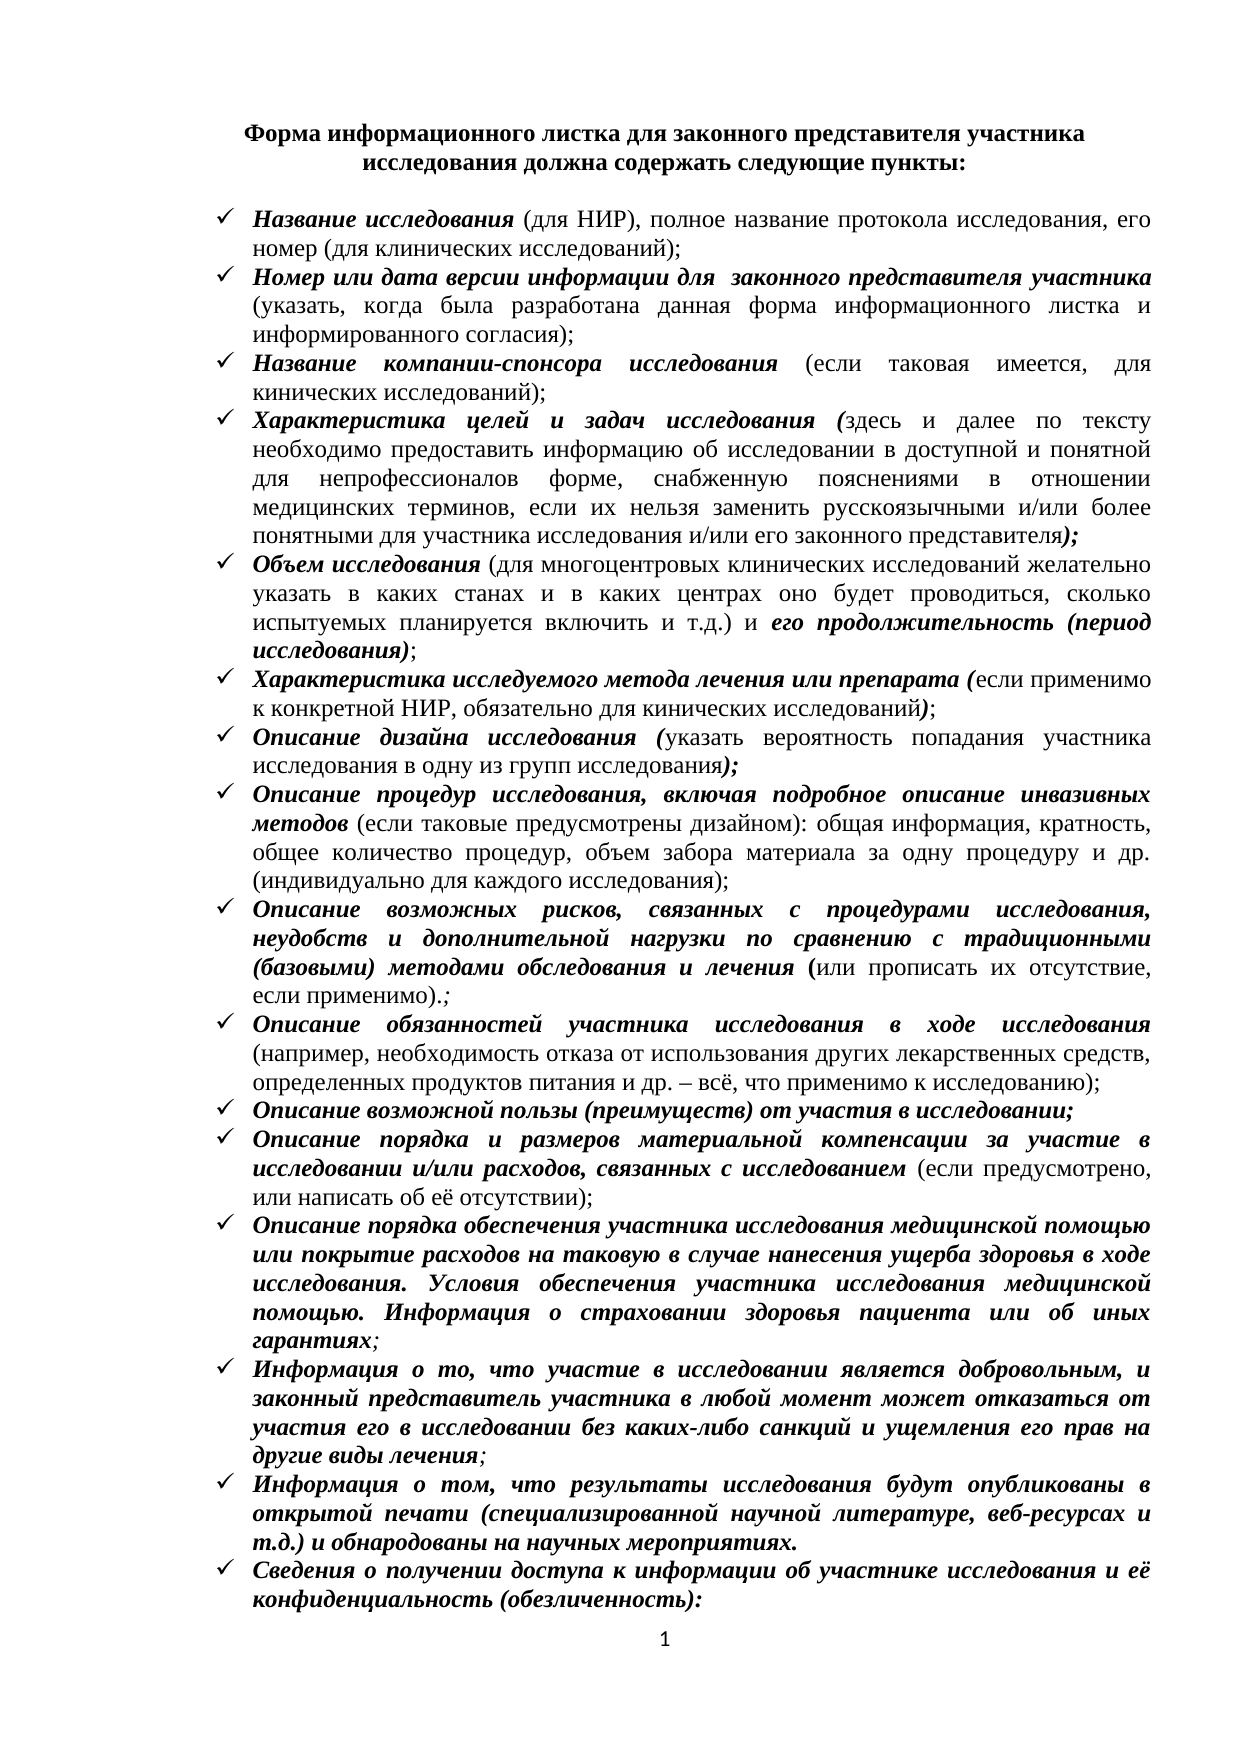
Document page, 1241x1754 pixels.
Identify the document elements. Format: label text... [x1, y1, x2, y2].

list Описание возможной пользы (преимуществ) от участия в исследовании; [215, 1096, 1152, 1124]
list Характеристика исследуемого метода лечения или препарата (если применимо к конкретной НИР, обязательно для кинических исследований); [215, 664, 1152, 722]
list Описание обязанностей участника исследования в ходе исследования (например, необходимость отказа от использования других лекарственных средств, определенных продуктов питания и др. – всё, что применимо к исследованию); [215, 1009, 1152, 1096]
list Характеристика целей и задач исследования (здесь и далее по тексту необходимо предоставить информацию об исследовании в доступной и понятной для непрофессионалов форме, снабженную пояснениями в отношении медицинских терминов, если их нельзя заменить русскоязычными и/или более понятными для участника исследования и/или его законного представителя); [215, 406, 1152, 549]
list Описание дизайна исследования (указать вероятность попадания участника исследования в одну из групп исследования); [215, 722, 1152, 779]
list Объем исследования (для многоцентровых клинических исследований желательно указать в каких станах и в каких центрах оно будет проводиться, сколько испытуемых планируется включить и т.д.) и его продолжительность (период исследования); [215, 549, 1152, 664]
list Название компании-спонсора исследования (если таковая имеется, для кинических исследований); [215, 348, 1152, 406]
list Номер или дата версии информации для законного представителя участника (указать, когда была разработана данная форма информационного листка и информированного согласия); [215, 262, 1152, 348]
list Информация о то, что участие в исследовании является добровольным, и законный представитель участника в любой момент может отказаться от участия его в исследовании без каких-либо санкций и ущемления его прав на другие виды лечения; [215, 1354, 1152, 1469]
list Описание порядка обеспечения участника исследования медицинской помощью или покрытие расходов на таковую в случае нанесения ущерба здоровья в ходе исследования. Условия обеспечения участника исследования медицинской помощью. Информация о страховании здоровья пациента или об иных гарантиях; [215, 1211, 1152, 1354]
list Название исследования (для НИР), полное название протокола исследования, его номер (для клинических исследований); [215, 204, 1152, 262]
list Сведения о получении доступа к информации об участнике исследования и её конфиденциальность (обезличенность): [215, 1556, 1152, 1613]
list Описание процедур исследования, включая подробное описание инвазивных методов (если таковые предусмотрены дизайном): общая информация, кратность, общее количество процедур, объем забора материала за одну процедуру и др. (индивидуально для каждого исследования); [215, 779, 1152, 894]
list Описание порядка и размеров материальной компенсации за участие в исследовании и/или расходов, связанных с исследованием (если предусмотрено, или написать об её отсутствии); [215, 1124, 1152, 1211]
text Форма информационного листка для законного представителя участника исследования должна содержать следующие пункты: [177, 118, 1152, 176]
list Описание возможных рисков, связанных с процедурами исследования, неудобств и дополнительной нагрузки по сравнению с традиционными (базовыми) методами обследования и лечения (или прописать их отсутствие, если применимо).; [215, 894, 1152, 1009]
list Информация о том, что результаты исследования будут опубликованы в открытой печати (специализированной научной литературе, веб-ресурсах и т.д.) и обнародованы на научных мероприятиях. [215, 1469, 1152, 1556]
